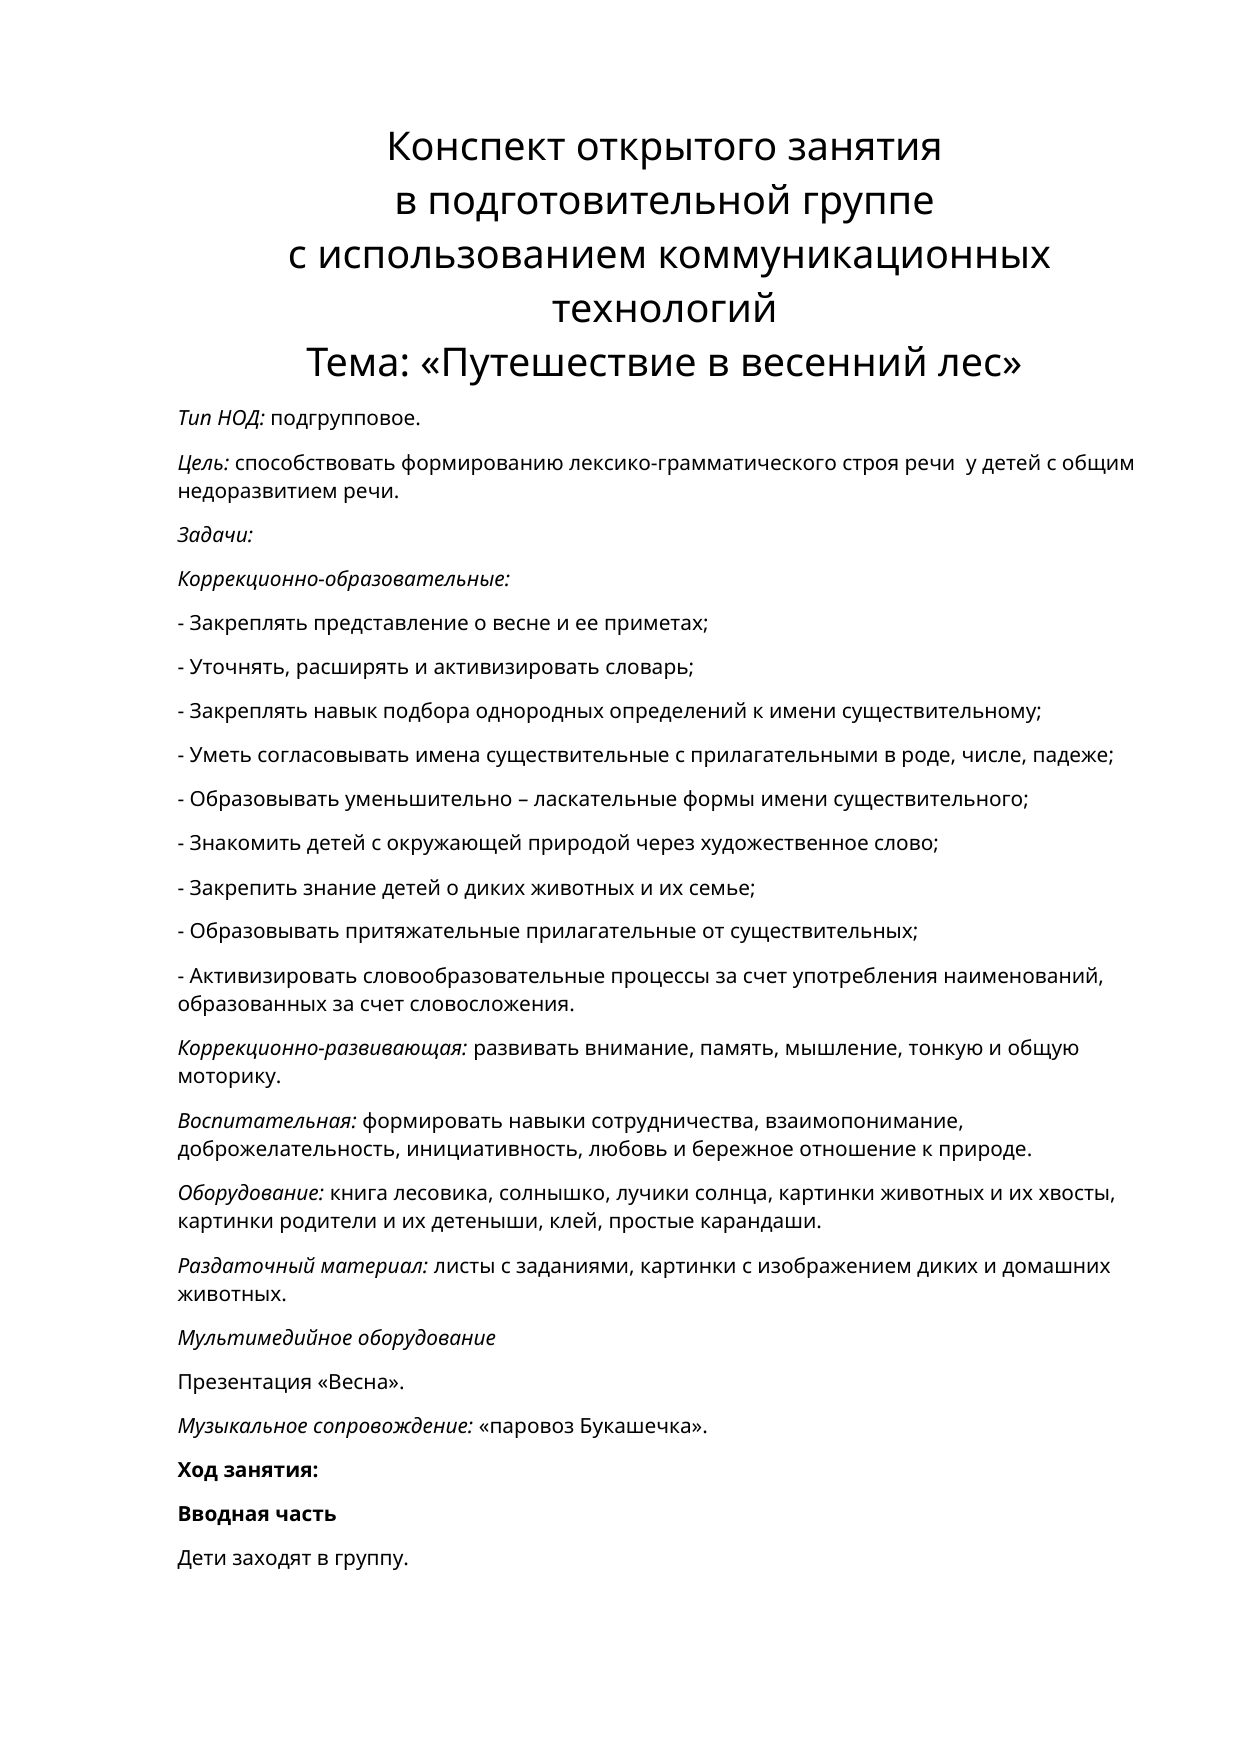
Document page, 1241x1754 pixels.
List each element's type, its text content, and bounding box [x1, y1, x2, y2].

text Воспитательная: формировать навыки сотрудничества, взаимопонимание, доброжелательность, инициативность, любовь и бережное отношение к природе. [177, 1106, 1152, 1163]
text Мультимедийное оборудование [177, 1323, 1152, 1352]
text Конспект открытого занятия [177, 118, 1152, 172]
text Дети заходят в группу. [177, 1543, 1152, 1572]
text - Закреплять навык подбора однородных определений к имени существительному; [177, 696, 1152, 725]
text в подготовительной группе [177, 172, 1152, 226]
text Раздаточный материал: листы с заданиями, картинки с изображением диких и домашних животных. [177, 1251, 1152, 1308]
text Цель: способствовать формированию лексико-грамматического строя речи у детей с общим недоразвитием речи. [177, 448, 1152, 504]
text Ход занятия: [177, 1455, 1152, 1484]
text - Образовывать уменьшительно – ласкательные формы имени существительного; [177, 784, 1152, 813]
text Тип НОД: подгрупповое. [177, 403, 1152, 432]
text - Знакомить детей с окружающей природой через художественное слово; [177, 828, 1152, 857]
text - Активизировать словообразовательные процессы за счет употребления наименований, образованных за счет словосложения. [177, 961, 1152, 1018]
text Вводная часть [177, 1499, 1152, 1528]
text Оборудование: книга лесовика, солнышко, лучики солнца, картинки животных и их хвосты, картинки родители и их детеныши, клей, простые карандаши. [177, 1178, 1152, 1235]
text - Образовывать притяжательные прилагательные от существительных; [177, 917, 1152, 945]
text - Уточнять, расширять и активизировать словарь; [177, 652, 1152, 681]
text - Закреплять представление о весне и ее приметах; [177, 608, 1152, 637]
text Коррекционно-развивающая: развивать внимание, память, мышление, тонкую и общую моторику. [177, 1033, 1152, 1090]
text Коррекционно-образовательные: [177, 564, 1152, 593]
text - Закрепить знание детей о диких животных и их семье; [177, 873, 1152, 901]
text Задачи: [177, 520, 1152, 548]
text с использованием коммуникационных технологий Тема: «Путешествие в весенний лес» [177, 226, 1152, 388]
text - Уметь согласовывать имена существительные с прилагательными в роде, числе, падеже; [177, 740, 1152, 769]
text Презентация «Весна». [177, 1367, 1152, 1396]
text Музыкальное сопровождение: «паровоз Букашечка». [177, 1411, 1152, 1440]
